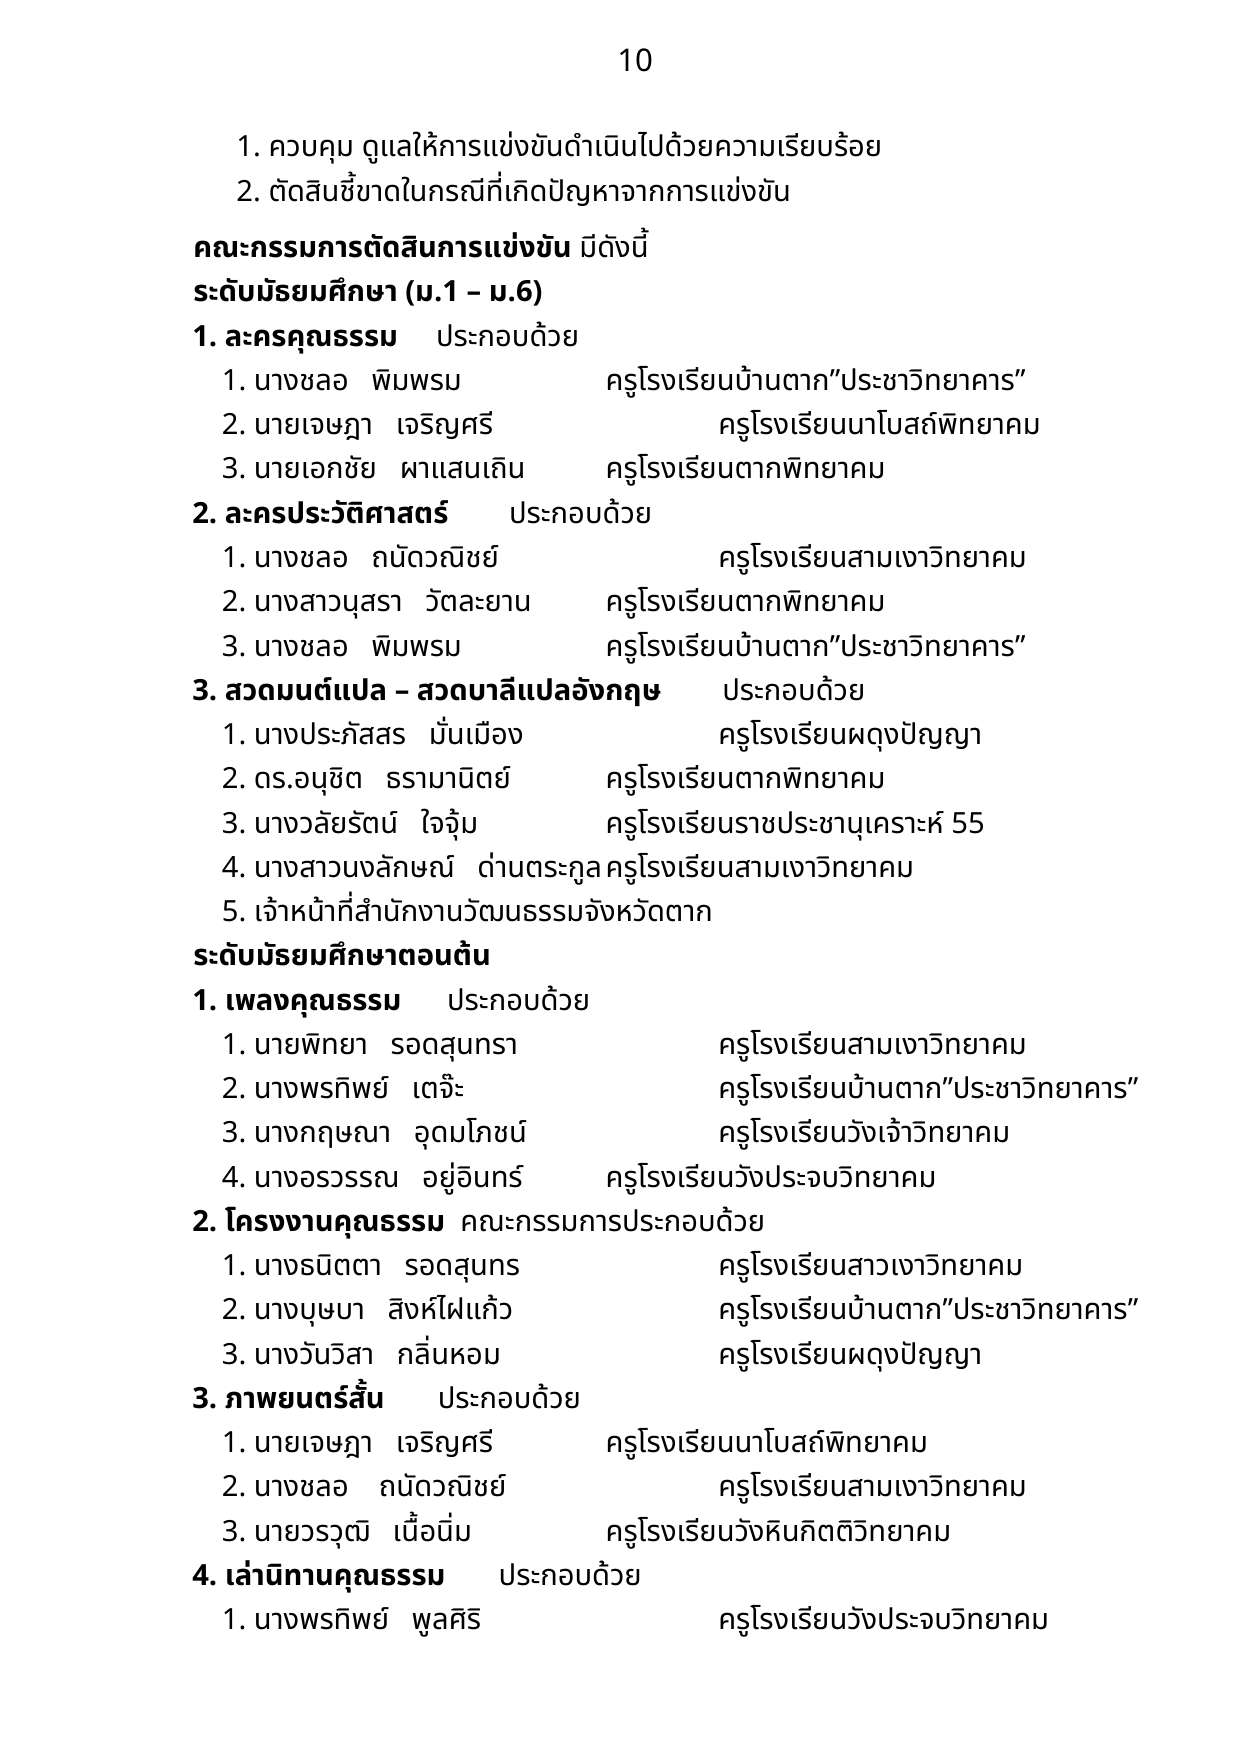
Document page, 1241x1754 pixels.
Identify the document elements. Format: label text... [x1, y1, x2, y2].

text 1. นางประภัสสร มั่นเมือง ครูโรงเรียนผดุงปัญญา [193, 713, 1152, 758]
text 3. นางชลอ พิมพรม ครูโรงเรียนบ้านตาก”ประชาวิทยาคาร” [118, 625, 1152, 669]
text 3. นายเอกชัย ผาแสนเถิน ครูโรงเรียนตากพิทยาคม [118, 448, 1152, 492]
text ระดับมัธยมศึกษาตอนต้น [118, 935, 1152, 979]
text 3. ภาพยนตร์สั้น ประกอบด้วย [118, 1377, 1152, 1421]
text 4. นางอรวรรณ อยู่อินทร์ ครูโรงเรียนวังประจบวิทยาคม [118, 1156, 1152, 1200]
text 2. นางพรทิพย์ เตจ๊ะ ครูโรงเรียนบ้านตาก”ประชาวิทยาคาร” [118, 1067, 1152, 1112]
text 4. นางสาวนงลักษณ์ ด่านตระกูล ครูโรงเรียนสามเงาวิทยาคม [193, 846, 1152, 890]
text 2. นางสาวนุสรา วัตละยาน ครูโรงเรียนตากพิทยาคม [118, 581, 1152, 625]
text 3. นายวรวุฒิ เนื้อนิ่ม ครูโรงเรียนวังหินกิตติวิทยาคม [118, 1510, 1152, 1554]
text คณะกรรมการตัดสินการแข่งขัน มีดังนี้ [118, 227, 1152, 271]
text 3. นางวันวิสา กลิ่นหอม ครูโรงเรียนผดุงปัญญา [118, 1333, 1152, 1377]
text 1. ควบคุม ดูแลให้การแข่งขันดำเนินไปด้วยความเรียบร้อย [118, 126, 1152, 170]
text 2. นายเจษฎา เจริญศรี ครูโรงเรียนนาโบสถ์พิทยาคม [118, 403, 1152, 448]
text 1. นางชลอ พิมพรม ครูโรงเรียนบ้านตาก”ประชาวิทยาคาร” [118, 359, 1152, 403]
text 1. นางชลอ ถนัดวณิชย์ ครูโรงเรียนสามเงาวิทยาคม [118, 536, 1152, 581]
text 1. เพลงคุณธรรม ประกอบด้วย [118, 979, 1152, 1023]
text 2. ละครประวัติศาสตร์ ประกอบด้วย [118, 492, 1152, 536]
text 1. นายพิทยา รอดสุนทรา ครูโรงเรียนสามเงาวิทยาคม [118, 1023, 1152, 1067]
text 3. นางวลัยรัตน์ ใจจุ้ม ครูโรงเรียนราชประชานุเคราะห์ 55 [193, 802, 1152, 846]
text 2. ตัดสินชี้ขาดในกรณีที่เกิดปัญหาจากการแข่งขัน [161, 170, 1152, 214]
text 5. เจ้าหน้าที่สำนักงานวัฒนธรรมจังหวัดตาก [193, 890, 1152, 935]
text 2. นางบุษบา สิงห์ไฝแก้ว ครูโรงเรียนบ้านตาก”ประชาวิทยาคาร” [118, 1289, 1152, 1333]
text 1. นางธนิตตา รอดสุนทร ครูโรงเรียนสาวเงาวิทยาคม [118, 1244, 1152, 1289]
text 2. นางชลอ ถนัดวณิชย์ ครูโรงเรียนสามเงาวิทยาคม [118, 1466, 1152, 1510]
text ระดับมัธยมศึกษา (ม.1 – ม.6) [118, 271, 1152, 315]
text 4. เล่านิทานคุณธรรม ประกอบด้วย [118, 1554, 1152, 1598]
text 1. นางพรทิพย์ พูลศิริ ครูโรงเรียนวังประจบวิทยาคม [118, 1598, 1152, 1643]
text 1. นายเจษฎา เจริญศรี ครูโรงเรียนนาโบสถ์พิทยาคม [118, 1421, 1152, 1466]
text 2. โครงงานคุณธรรม คณะกรรมการประกอบด้วย [118, 1200, 1152, 1244]
text 3. นางกฤษณา อุดมโภชน์ ครูโรงเรียนวังเจ้าวิทยาคม [118, 1112, 1152, 1156]
text 3. สวดมนต์แปล – สวดบาลีแปลอังกฤษ ประกอบด้วย [118, 669, 1152, 713]
text 1. ละครคุณธรรม ประกอบด้วย [118, 315, 1152, 359]
text 2. ดร.อนุชิต ธรามานิตย์ ครูโรงเรียนตากพิทยาคม [193, 758, 1152, 802]
